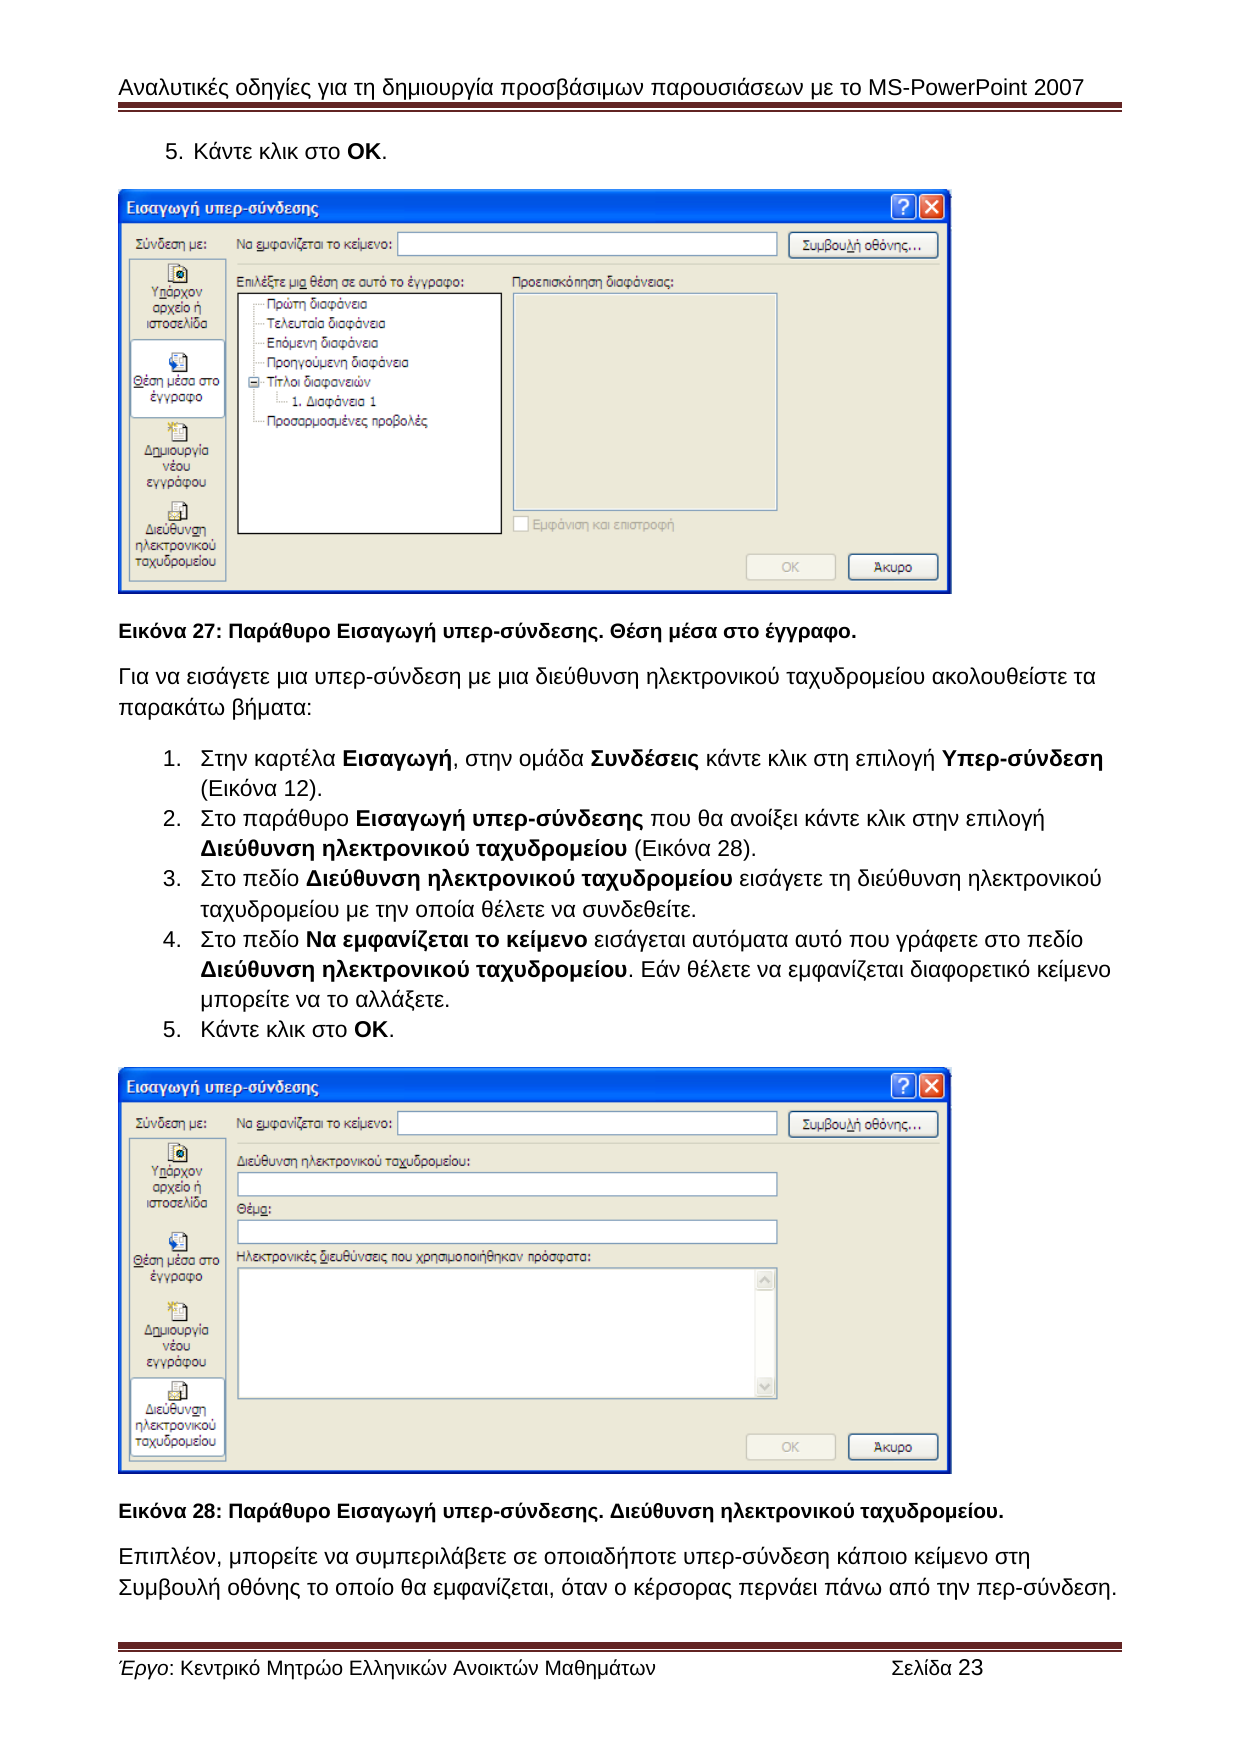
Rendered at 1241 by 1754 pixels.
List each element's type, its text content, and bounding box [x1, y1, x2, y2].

text Για να εισάγετε μια υπερ-σύνδεση με μια διεύθυνση ηλεκτρονικού ταχυδρομείου ακολουθείστε τα παρακάτω βήματα: [118, 663, 1122, 720]
list Στην καρτέλα Εισαγωγή, στην ομάδα Συνδέσεις κάντε κλικ στη επιλογή Υπερ-σύνδεση (Εικόνα 12). [163, 744, 1122, 801]
list Στο πεδίο Διεύθυνση ηλεκτρονικού ταχυδρομείου εισάγετε τη διεύθυνση ηλεκτρονικού ταχυδρομείου με την οποία θέλετε να συνδεθείτε. [163, 865, 1122, 922]
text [118, 1543, 1122, 1600]
text Εικόνα 28: Παράθυρο Εισαγωγή υπερ-σύνδεσης. Διεύθυνση ηλεκτρονικού ταχυδρομείου. [118, 1498, 1122, 1522]
list Κάντε κλικ στο ΟΚ. [163, 1016, 1122, 1043]
picture [118, 1067, 952, 1474]
text Εικόνα 27: Παράθυρο Εισαγωγή υπερ-σύνδεσης. Θέση μέσα στο έγγραφο. [118, 618, 1122, 642]
picture [118, 189, 952, 594]
list Στο πεδίο Να εμφανίζεται το κείμενο εισάγεται αυτόματα αυτό που γράφετε στο πεδίο Διεύθυνση ηλεκτρονικού ταχυδρομείου. Εάν θέλετε να εμφανίζεται διαφορετικό κείμενο μπορείτε να το αλλάξετε. [163, 926, 1122, 1012]
list Κάντε κλικ στο ΟΚ. [163, 138, 1122, 164]
list Στο παράθυρο Εισαγωγή υπερ-σύνδεσης που θα ανοίξει κάντε κλικ στην επιλογή Διεύθυνση ηλεκτρονικού ταχυδρομείου (Εικόνα 28). [163, 805, 1122, 861]
